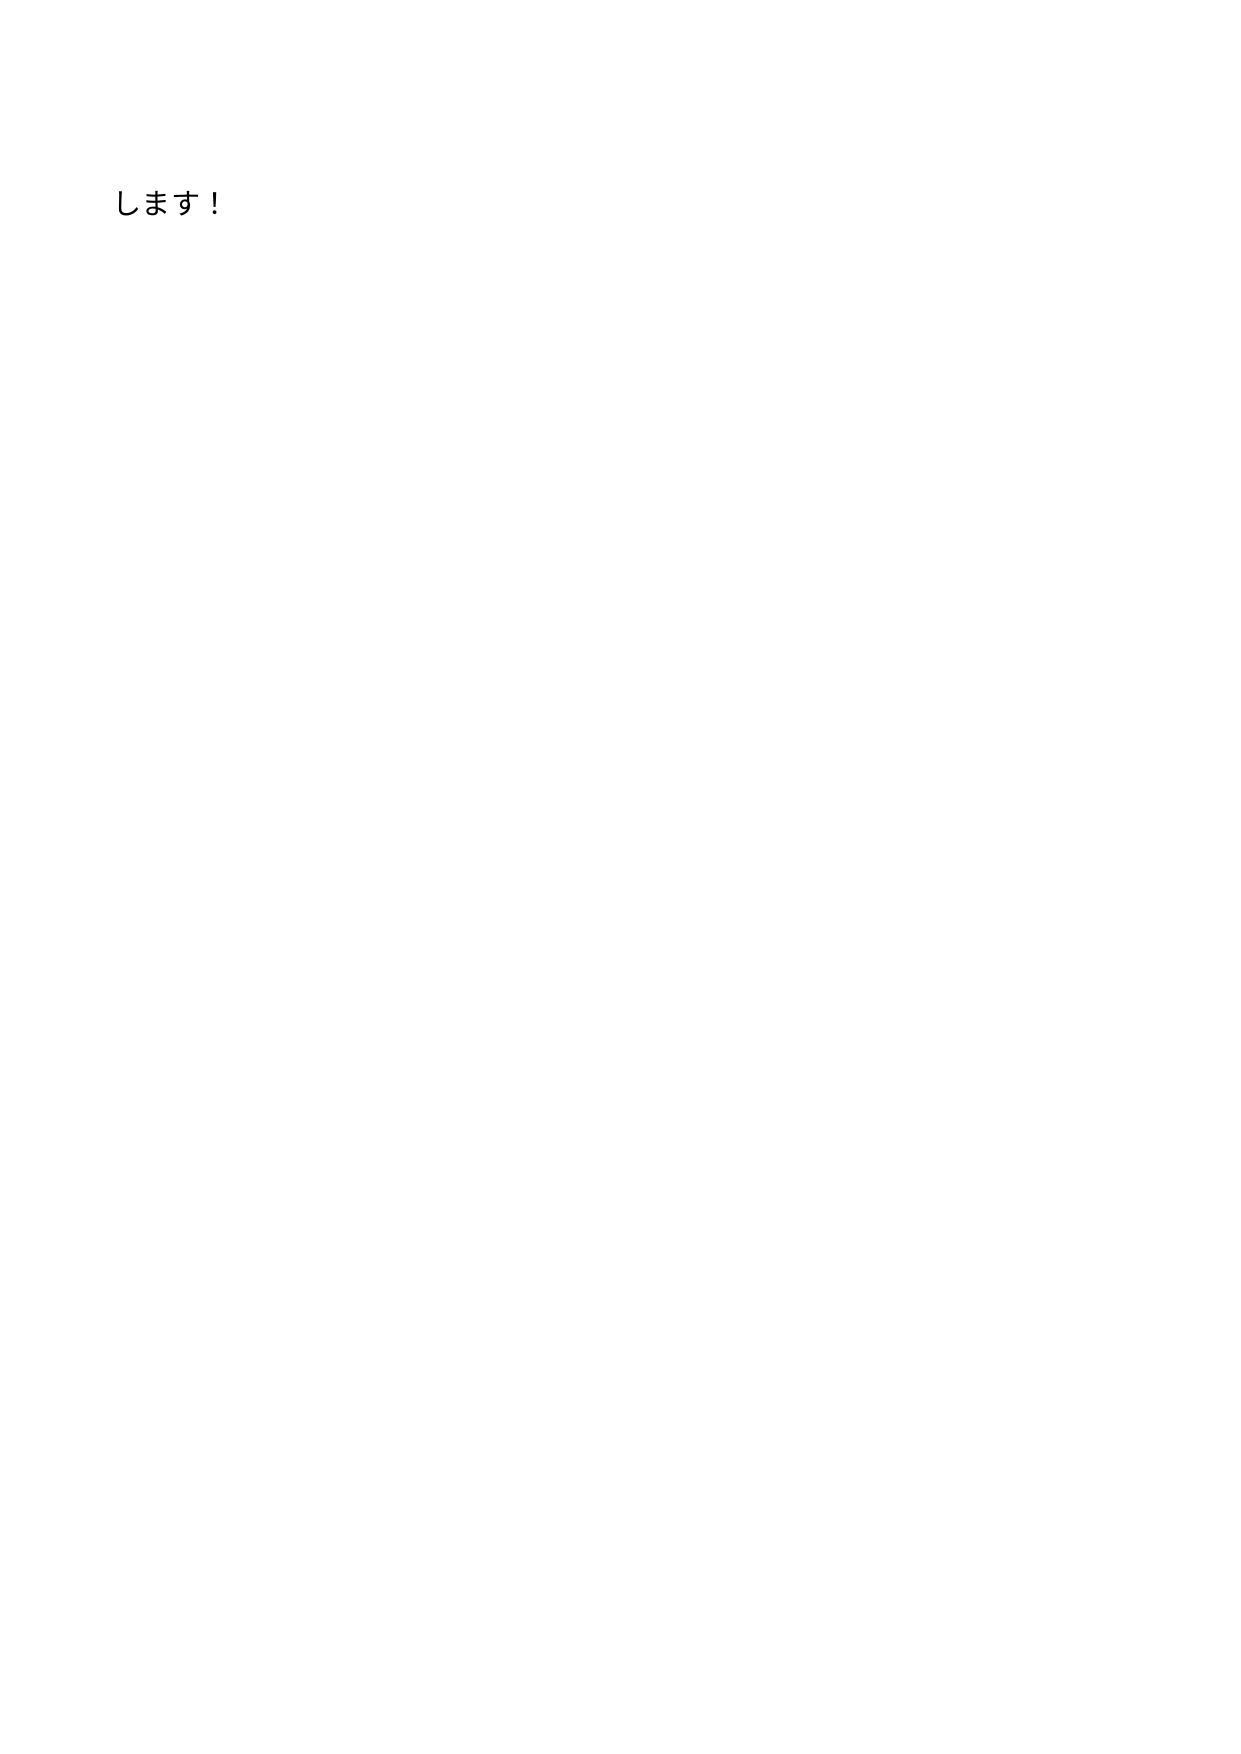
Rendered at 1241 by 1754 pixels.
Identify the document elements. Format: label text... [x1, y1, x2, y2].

text します！ [112, 164, 1128, 239]
